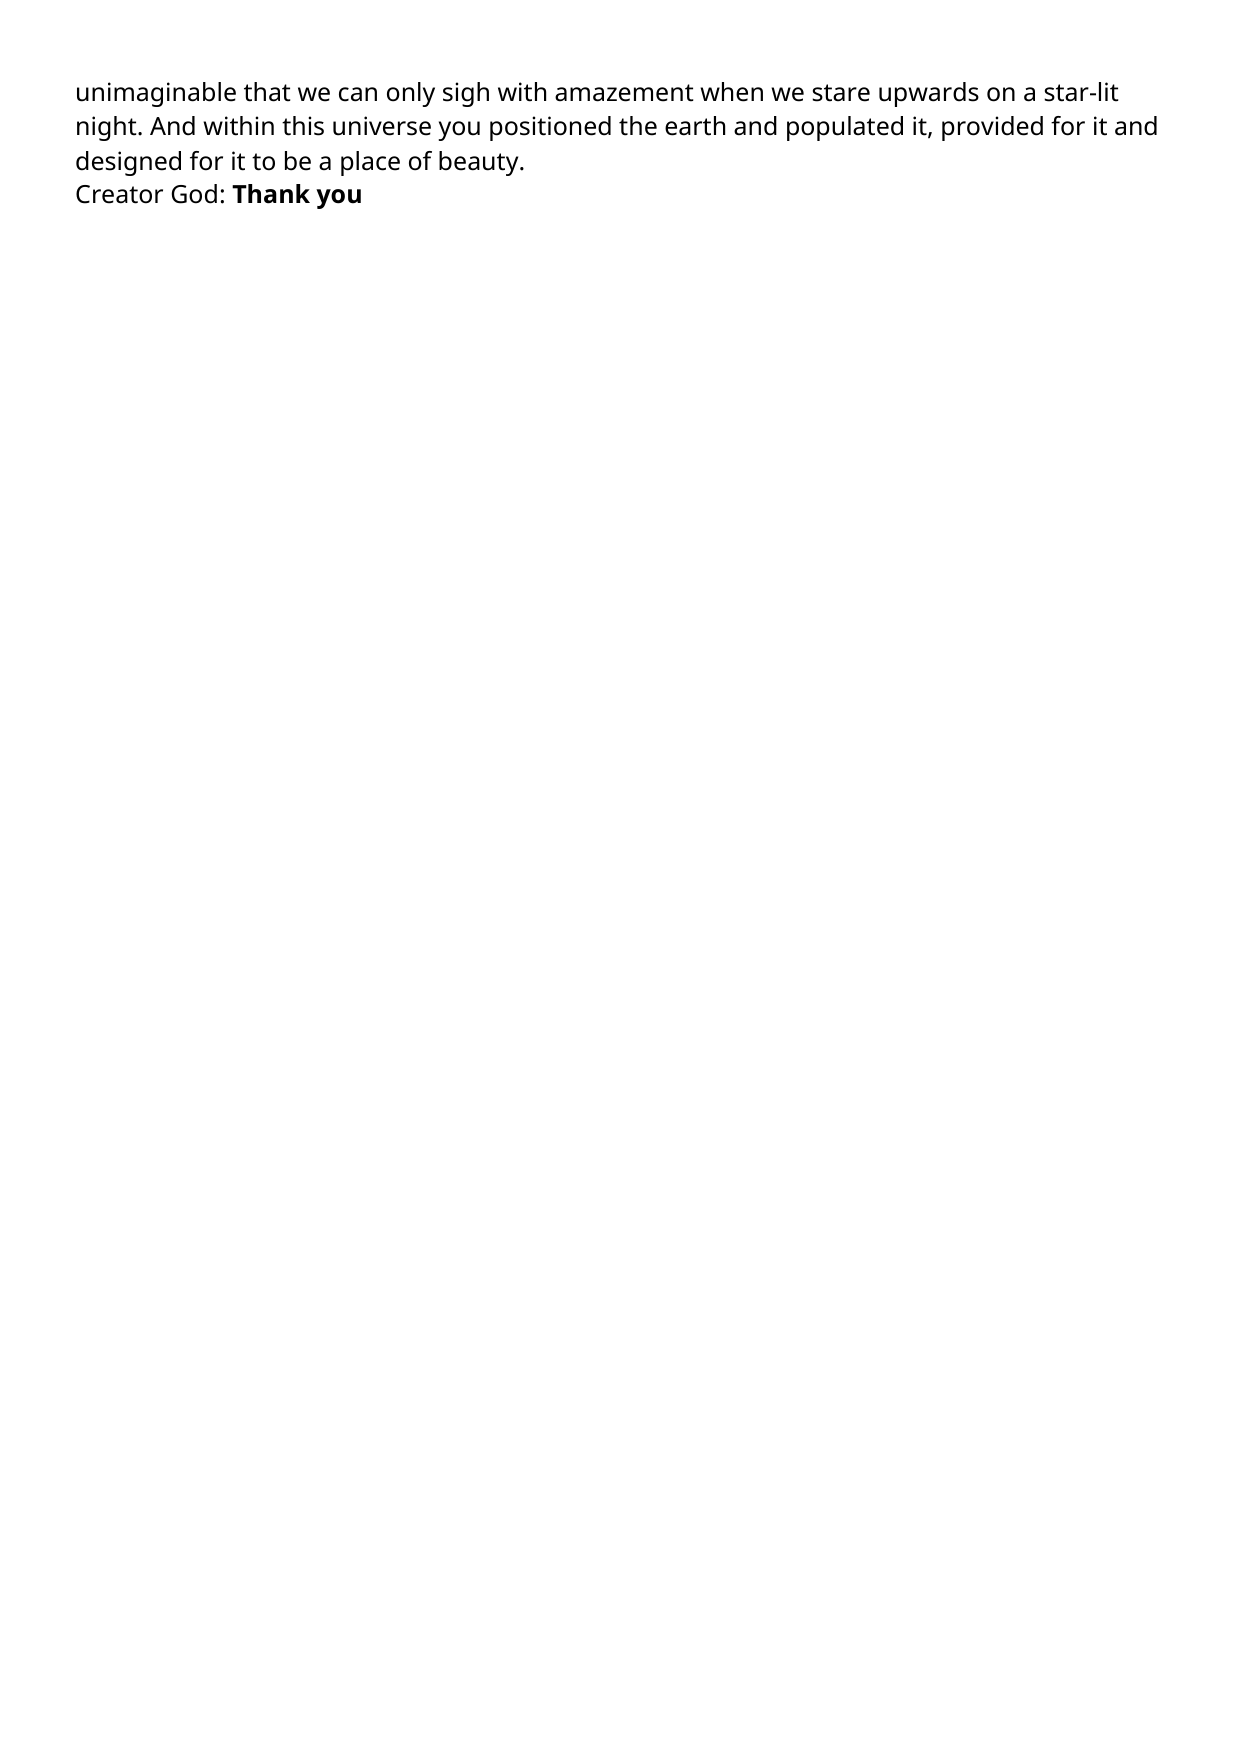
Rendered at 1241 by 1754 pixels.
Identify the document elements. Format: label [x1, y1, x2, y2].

text [75, 75, 1165, 279]
